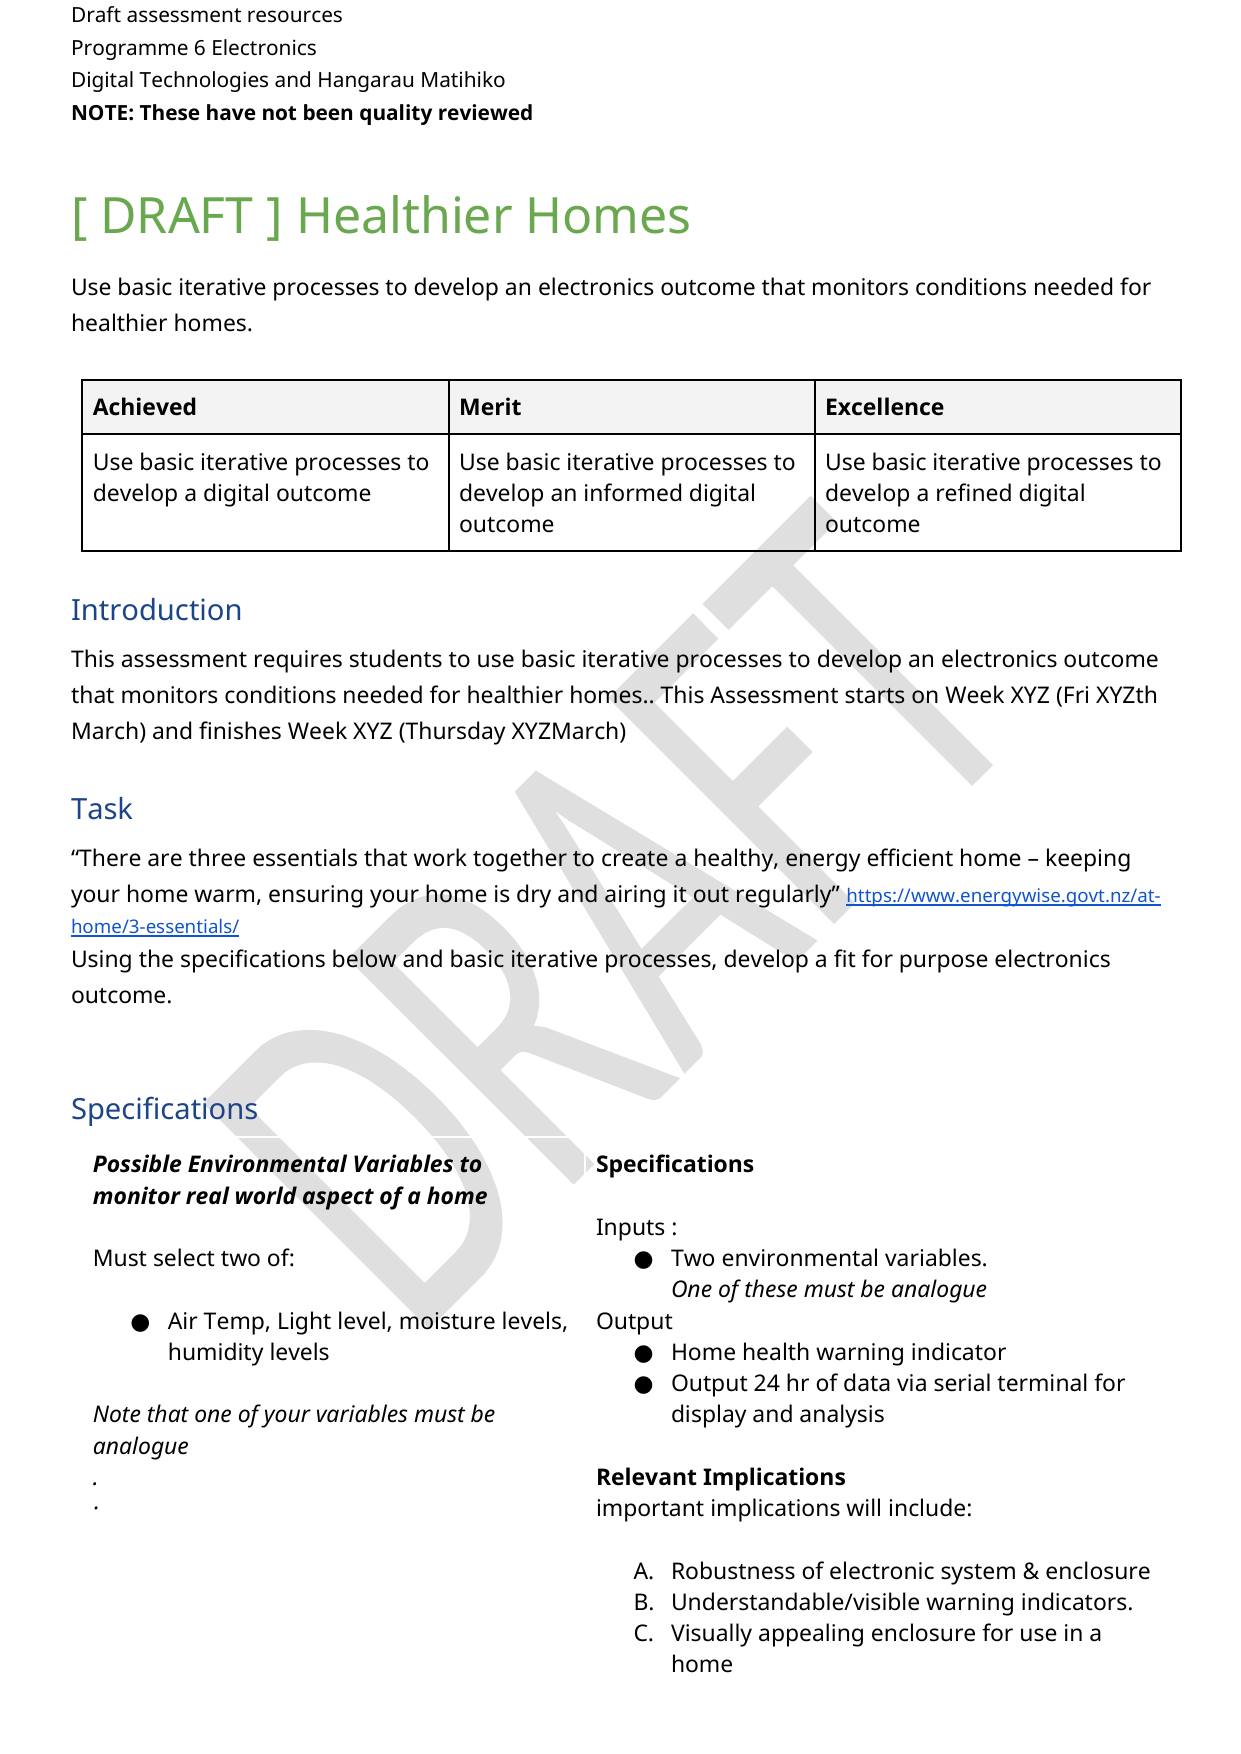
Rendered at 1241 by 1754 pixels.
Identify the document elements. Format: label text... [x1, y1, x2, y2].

table_header Excellence [816, 381, 1180, 433]
subtitle [ DRAFT ] Healthier Homes [71, 180, 1169, 248]
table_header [586, 1138, 1180, 1690]
text Using the specifications below and basic iterative processes, develop a fit for purpose electronics outcome. [71, 943, 1169, 1010]
text Use basic iterative processes to develop an electronics outcome that monitors conditions needed for healthier homes. [71, 271, 1169, 338]
text This assessment requires students to use basic iterative processes to develop an electronics outcome that monitors conditions needed for healthier homes.. This Assessment starts on Week XYZ (Fri XYZth March) and finishes Week XYZ (Thursday XYZMarch) [71, 643, 1169, 746]
subtitle Task [71, 788, 1169, 828]
table_cell Use basic iterative processes to develop an informed digital outcome [450, 435, 814, 549]
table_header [83, 1138, 584, 1690]
table_header Merit [450, 381, 814, 433]
table_cell Use basic iterative processes to develop a refined digital outcome [816, 435, 1180, 549]
table_header Achieved [83, 381, 448, 433]
subtitle Specifications [71, 1088, 1169, 1128]
text “There are three essentials that work together to create a healthy, energy efficient home – keeping your home warm, ensuring your home is dry and airing it out regularly” https://www.energywise.govt.nz/at-home/3-essentials/ [71, 842, 1169, 939]
subtitle Introduction [71, 589, 1169, 629]
table_cell Use basic iterative processes to develop a digital outcome [83, 435, 448, 549]
